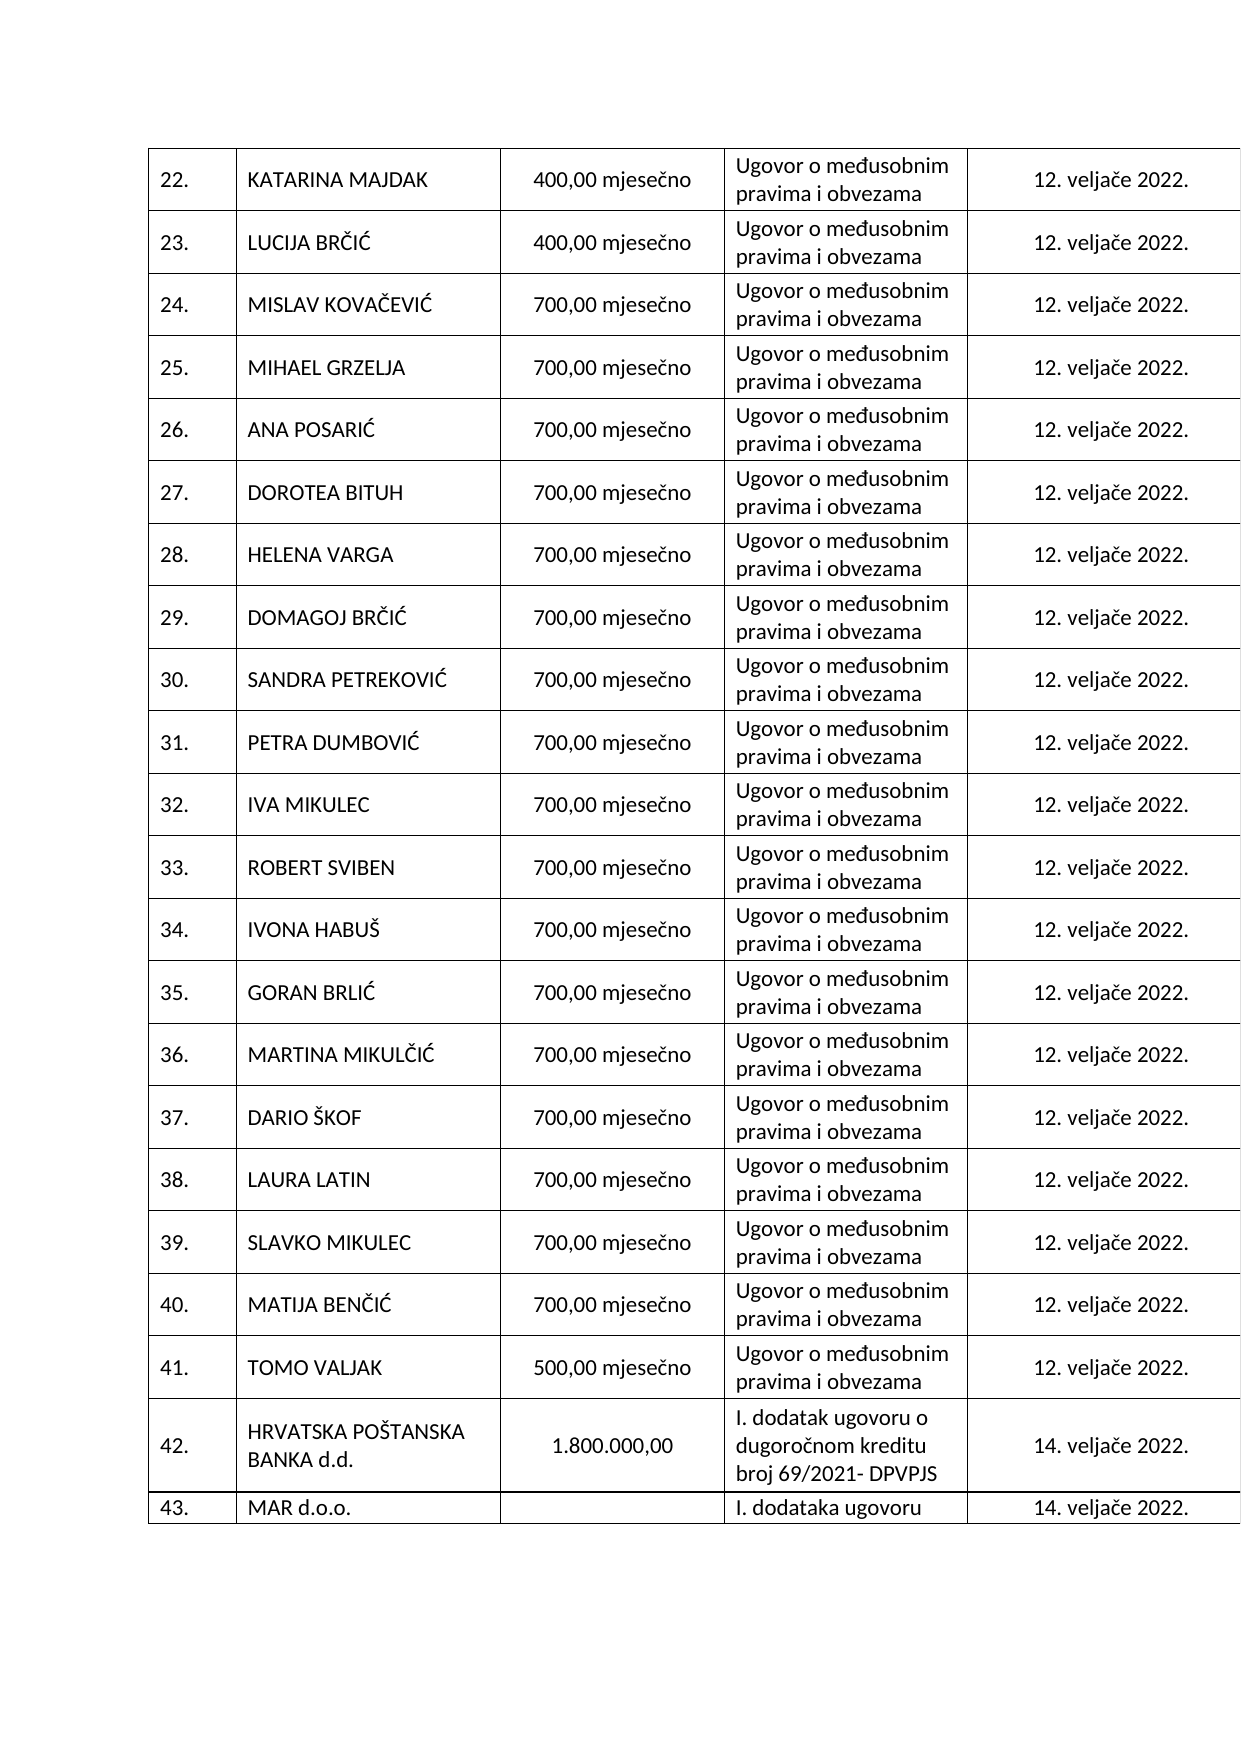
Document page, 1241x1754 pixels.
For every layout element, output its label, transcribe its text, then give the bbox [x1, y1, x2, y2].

table_cell ROBERT SVIBEN [237, 836, 500, 898]
table_cell 12. veljače 2022. [968, 399, 1240, 460]
table_cell 500,00 mjesečno [501, 1336, 724, 1398]
table_cell 700,00 mjesečno [501, 961, 724, 1023]
table_cell 43. [149, 1493, 236, 1523]
table_cell 12. veljače 2022. [968, 274, 1240, 335]
table_cell Ugovor o međusobnim pravima i obvezama [725, 1149, 967, 1210]
table_cell IVONA HABUŠ [237, 899, 500, 960]
table_cell Ugovor o međusobnim pravima i obvezama [725, 836, 967, 898]
table_cell I. dodatak ugovoru o dugoročnom kreditu broj 69/2021- DPVPJS [725, 1399, 967, 1491]
table_cell 40. [149, 1274, 236, 1335]
table_cell LUCIJA BRČIĆ [237, 211, 500, 273]
table_cell 12. veljače 2022. [968, 1149, 1240, 1210]
table_cell 28. [149, 524, 236, 585]
table_cell 700,00 mjesečno [501, 524, 724, 585]
table_cell 31. [149, 711, 236, 773]
table_cell 12. veljače 2022. [968, 586, 1240, 648]
table_cell 12. veljače 2022. [968, 711, 1240, 773]
table_cell MISLAV KOVAČEVIĆ [237, 274, 500, 335]
table_cell [501, 1493, 724, 1523]
table_cell KATARINA MAJDAK [237, 149, 500, 210]
table_cell 12. veljače 2022. [968, 149, 1240, 210]
table_cell 12. veljače 2022. [968, 1336, 1240, 1398]
table_cell 25. [149, 336, 236, 398]
table_cell LAURA LATIN [237, 1149, 500, 1210]
table_cell MIHAEL GRZELJA [237, 336, 500, 398]
table_cell 26. [149, 399, 236, 460]
table_cell Ugovor o međusobnim pravima i obvezama [725, 336, 967, 398]
table_cell 12. veljače 2022. [968, 336, 1240, 398]
table_cell 700,00 mjesečno [501, 899, 724, 960]
table_cell ANA POSARIĆ [237, 399, 500, 460]
table_cell 12. veljače 2022. [968, 1274, 1240, 1335]
table_cell 34. [149, 899, 236, 960]
table_cell Ugovor o međusobnim pravima i obvezama [725, 899, 967, 960]
table_cell 700,00 mjesečno [501, 711, 724, 773]
table_cell TOMO VALJAK [237, 1336, 500, 1398]
table_cell 700,00 mjesečno [501, 1149, 724, 1210]
table_cell 36. [149, 1024, 236, 1085]
table_cell Ugovor o međusobnim pravima i obvezama [725, 1086, 967, 1148]
table_cell 700,00 mjesečno [501, 649, 724, 710]
table_cell DOROTEA BITUH [237, 461, 500, 523]
table_cell 12. veljače 2022. [968, 899, 1240, 960]
table_cell 42. [149, 1399, 236, 1491]
table_cell 27. [149, 461, 236, 523]
table_cell 1.800.000,00 [501, 1399, 724, 1491]
table_cell Ugovor o međusobnim pravima i obvezama [725, 1274, 967, 1335]
table_cell GORAN BRLIĆ [237, 961, 500, 1023]
table_cell Ugovor o međusobnim pravima i obvezama [725, 1024, 967, 1085]
table_cell Ugovor o međusobnim pravima i obvezama [725, 461, 967, 523]
table_cell 14. veljače 2022. [968, 1399, 1240, 1491]
table_cell 700,00 mjesečno [501, 1086, 724, 1148]
table_cell IVA MIKULEC [237, 774, 500, 835]
table_cell 23. [149, 211, 236, 273]
table_cell 35. [149, 961, 236, 1023]
table_cell 24. [149, 274, 236, 335]
table_cell PETRA DUMBOVIĆ [237, 711, 500, 773]
table_cell Ugovor o međusobnim pravima i obvezama [725, 524, 967, 585]
table_cell Ugovor o međusobnim pravima i obvezama [725, 274, 967, 335]
table_cell 12. veljače 2022. [968, 649, 1240, 710]
table_cell 14. veljače 2022. [968, 1493, 1240, 1523]
table_cell HRVATSKA POŠTANSKA BANKA d.d. [237, 1399, 500, 1491]
table_cell Ugovor o međusobnim pravima i obvezama [725, 711, 967, 773]
table_cell 39. [149, 1211, 236, 1273]
table_cell 12. veljače 2022. [968, 1211, 1240, 1273]
table_cell 700,00 mjesečno [501, 336, 724, 398]
table_cell Ugovor o međusobnim pravima i obvezama [725, 399, 967, 460]
table_cell 38. [149, 1149, 236, 1210]
table_cell 700,00 mjesečno [501, 274, 724, 335]
table_cell Ugovor o međusobnim pravima i obvezama [725, 586, 967, 648]
table_cell 12. veljače 2022. [968, 524, 1240, 585]
table_cell 30. [149, 649, 236, 710]
table_cell 12. veljače 2022. [968, 1086, 1240, 1148]
table_cell MAR d.o.o. [237, 1493, 500, 1523]
table_cell Ugovor o međusobnim pravima i obvezama [725, 1211, 967, 1273]
table_cell Ugovor o međusobnim pravima i obvezama [725, 961, 967, 1023]
table_cell 12. veljače 2022. [968, 211, 1240, 273]
table_cell DARIO ŠKOF [237, 1086, 500, 1148]
table_cell DOMAGOJ BRČIĆ [237, 586, 500, 648]
table_cell 22. [149, 149, 236, 210]
table_cell 700,00 mjesečno [501, 1211, 724, 1273]
table_cell I. dodataka ugovoru [725, 1493, 967, 1523]
table_cell 33. [149, 836, 236, 898]
table_cell 400,00 mjesečno [501, 211, 724, 273]
table_cell 700,00 mjesečno [501, 774, 724, 835]
table_cell 700,00 mjesečno [501, 1274, 724, 1335]
table_cell 41. [149, 1336, 236, 1398]
table_cell Ugovor o međusobnim pravima i obvezama [725, 774, 967, 835]
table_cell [725, 149, 967, 210]
table_cell 32. [149, 774, 236, 835]
table_cell 12. veljače 2022. [968, 961, 1240, 1023]
table_cell 700,00 mjesečno [501, 1024, 724, 1085]
table_cell Ugovor o međusobnim pravima i obvezama [725, 1336, 967, 1398]
table_cell 12. veljače 2022. [968, 1024, 1240, 1085]
table_cell Ugovor o međusobnim pravima i obvezama [725, 649, 967, 710]
table_cell SANDRA PETREKOVIĆ [237, 649, 500, 710]
table_cell Ugovor o međusobnim pravima i obvezama [725, 211, 967, 273]
table_cell 700,00 mjesečno [501, 461, 724, 523]
table_cell SLAVKO MIKULEC [237, 1211, 500, 1273]
table_cell HELENA VARGA [237, 524, 500, 585]
table_cell 12. veljače 2022. [968, 836, 1240, 898]
table_cell 12. veljače 2022. [968, 461, 1240, 523]
table_cell 700,00 mjesečno [501, 586, 724, 648]
table_cell 700,00 mjesečno [501, 836, 724, 898]
table_cell 700,00 mjesečno [501, 399, 724, 460]
table_cell 12. veljače 2022. [968, 774, 1240, 835]
table_cell 29. [149, 586, 236, 648]
table_cell 400,00 mjesečno [501, 149, 724, 210]
table_cell 37. [149, 1086, 236, 1148]
table_cell MARTINA MIKULČIĆ [237, 1024, 500, 1085]
table_cell MATIJA BENČIĆ [237, 1274, 500, 1335]
